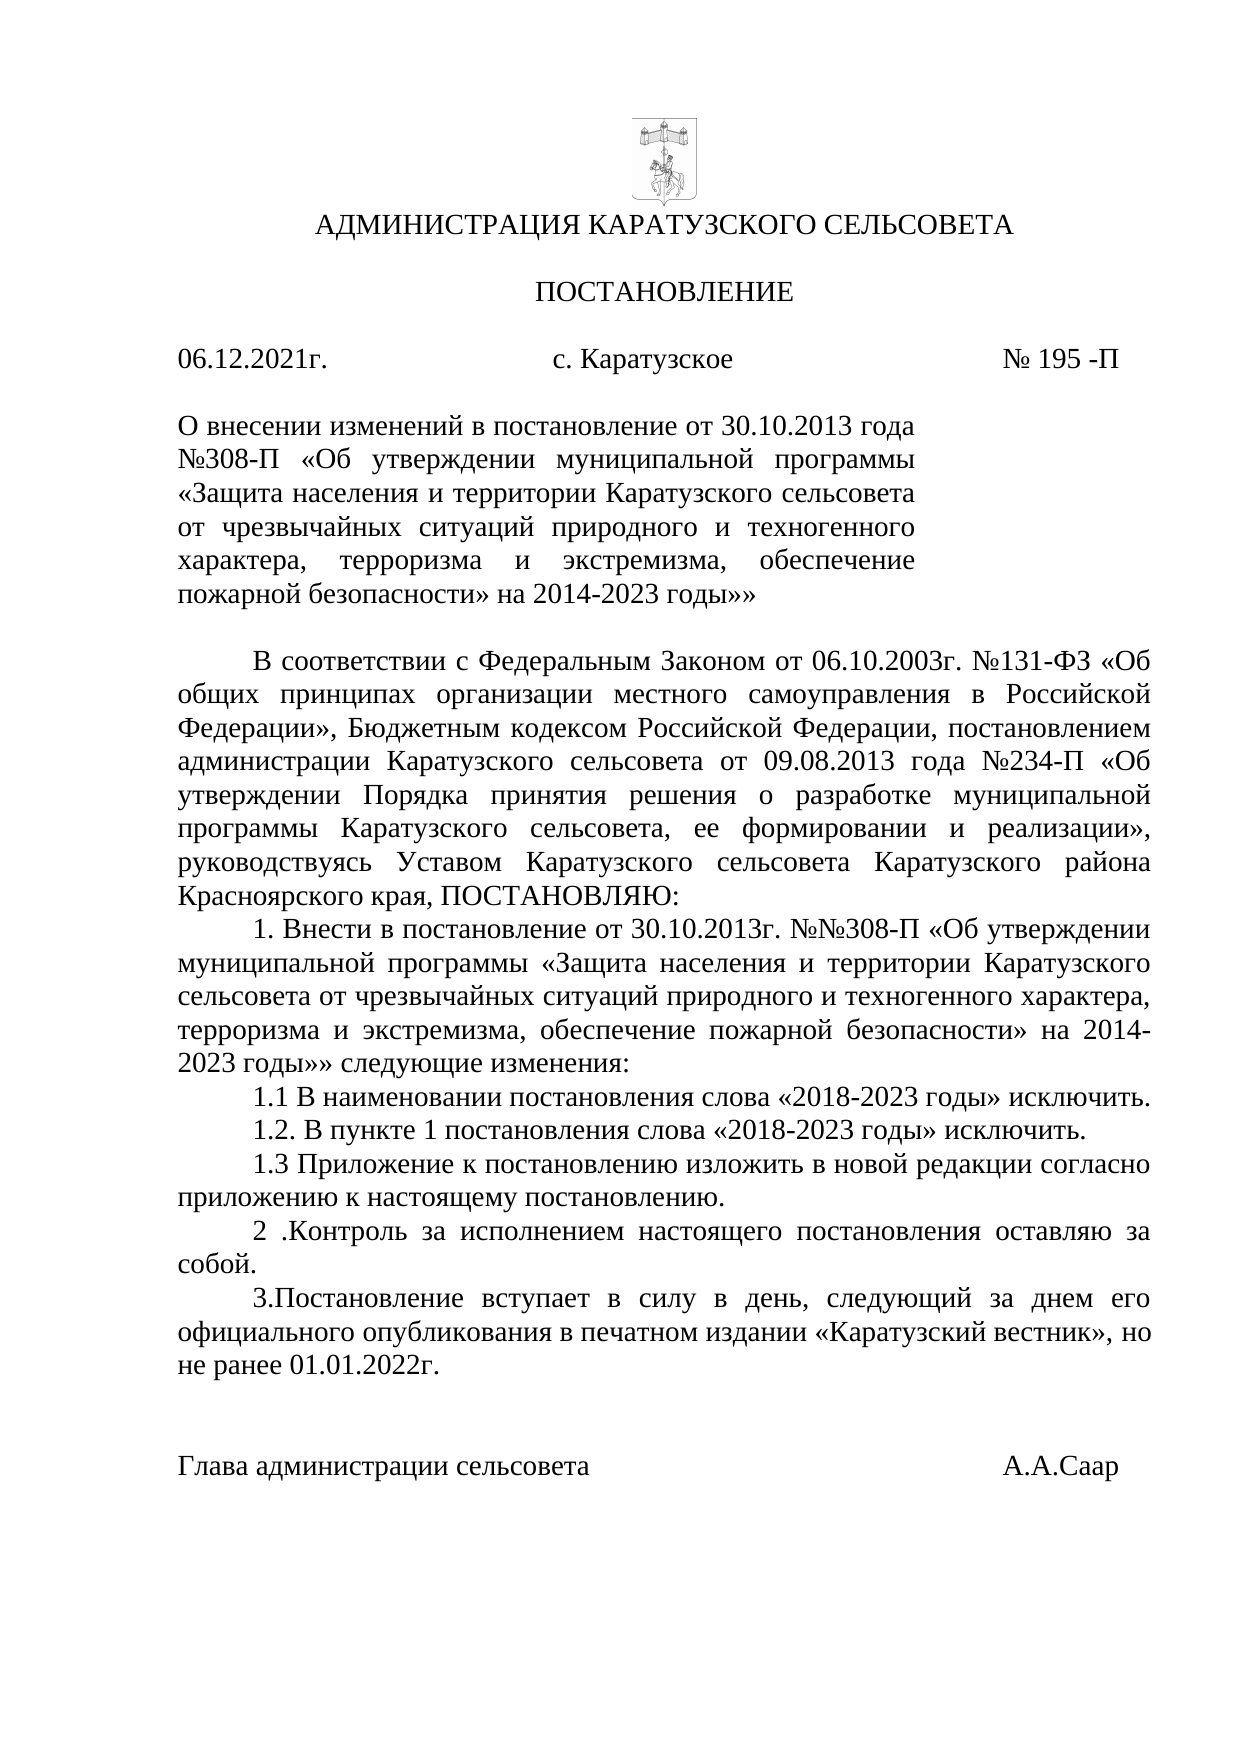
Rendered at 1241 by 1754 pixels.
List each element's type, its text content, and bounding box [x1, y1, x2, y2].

text 06.12.2021г. с. Каратузское № 195 -П [177, 341, 1152, 374]
text 2 .Контроль за исполнением настоящего постановления оставляю за собой. [177, 1213, 1152, 1280]
text О внесении изменений в постановление от 30.10.2013 года №308-П «Об утверждении муниципальной программы «Защита населения и территории Каратузского сельсовета от чрезвычайных ситуаций природного и техногенного характера, терроризма и экстремизма, обеспечение пожарной безопасности» на 2014-2023 годы»» [177, 408, 916, 609]
list 1.3 Приложение к постановлению изложить в новой редакции согласно приложению к настоящему постановлению. [177, 1146, 1152, 1213]
text Глава администрации сельсовета А.А.Саар [177, 1448, 1152, 1481]
text ПОСТАНОВЛЕНИЕ [177, 274, 1152, 307]
text 1. Внести в постановление от 30.10.2013г. №№308-П «Об утверждении муниципальной программы «Защита населения и территории Каратузского сельсовета от чрезвычайных ситуаций природного и техногенного характера, терроризма и экстремизма, обеспечение пожарной безопасности» на 2014-2023 годы»» следующие изменения: [177, 911, 1152, 1079]
picture [632, 118, 697, 207]
text АДМИНИСТРАЦИЯ КАРАТУЗСКОГО СЕЛЬСОВЕТА [177, 207, 1152, 240]
text В соответствии с Федеральным Законом от 06.10.2003г. №131-ФЗ «Об общих принципах организации местного самоуправления в Российской Федерации», Бюджетным кодексом Российской Федерации, постановлением администрации Каратузского сельсовета от 09.08.2013 года №234-П «Об утверждении Порядка принятия решения о разработке муниципальной программы Каратузского сельсовета, ее формировании и реализации», руководствуясь Уставом Каратузского сельсовета Каратузского района Красноярского края, ПОСТАНОВЛЯЮ: [177, 643, 1152, 911]
list 1.1 В наименовании постановления слова «2018-2023 годы» исключить. [177, 1079, 1152, 1112]
list 1.2. В пункте 1 постановления слова «2018-2023 годы» исключить. [177, 1112, 1152, 1146]
text 3.Постановление вступает в силу в день, следующий за днем его официального опубликования в печатном издании «Каратузский вестник», но не ранее 01.01.2022г. [177, 1280, 1152, 1381]
